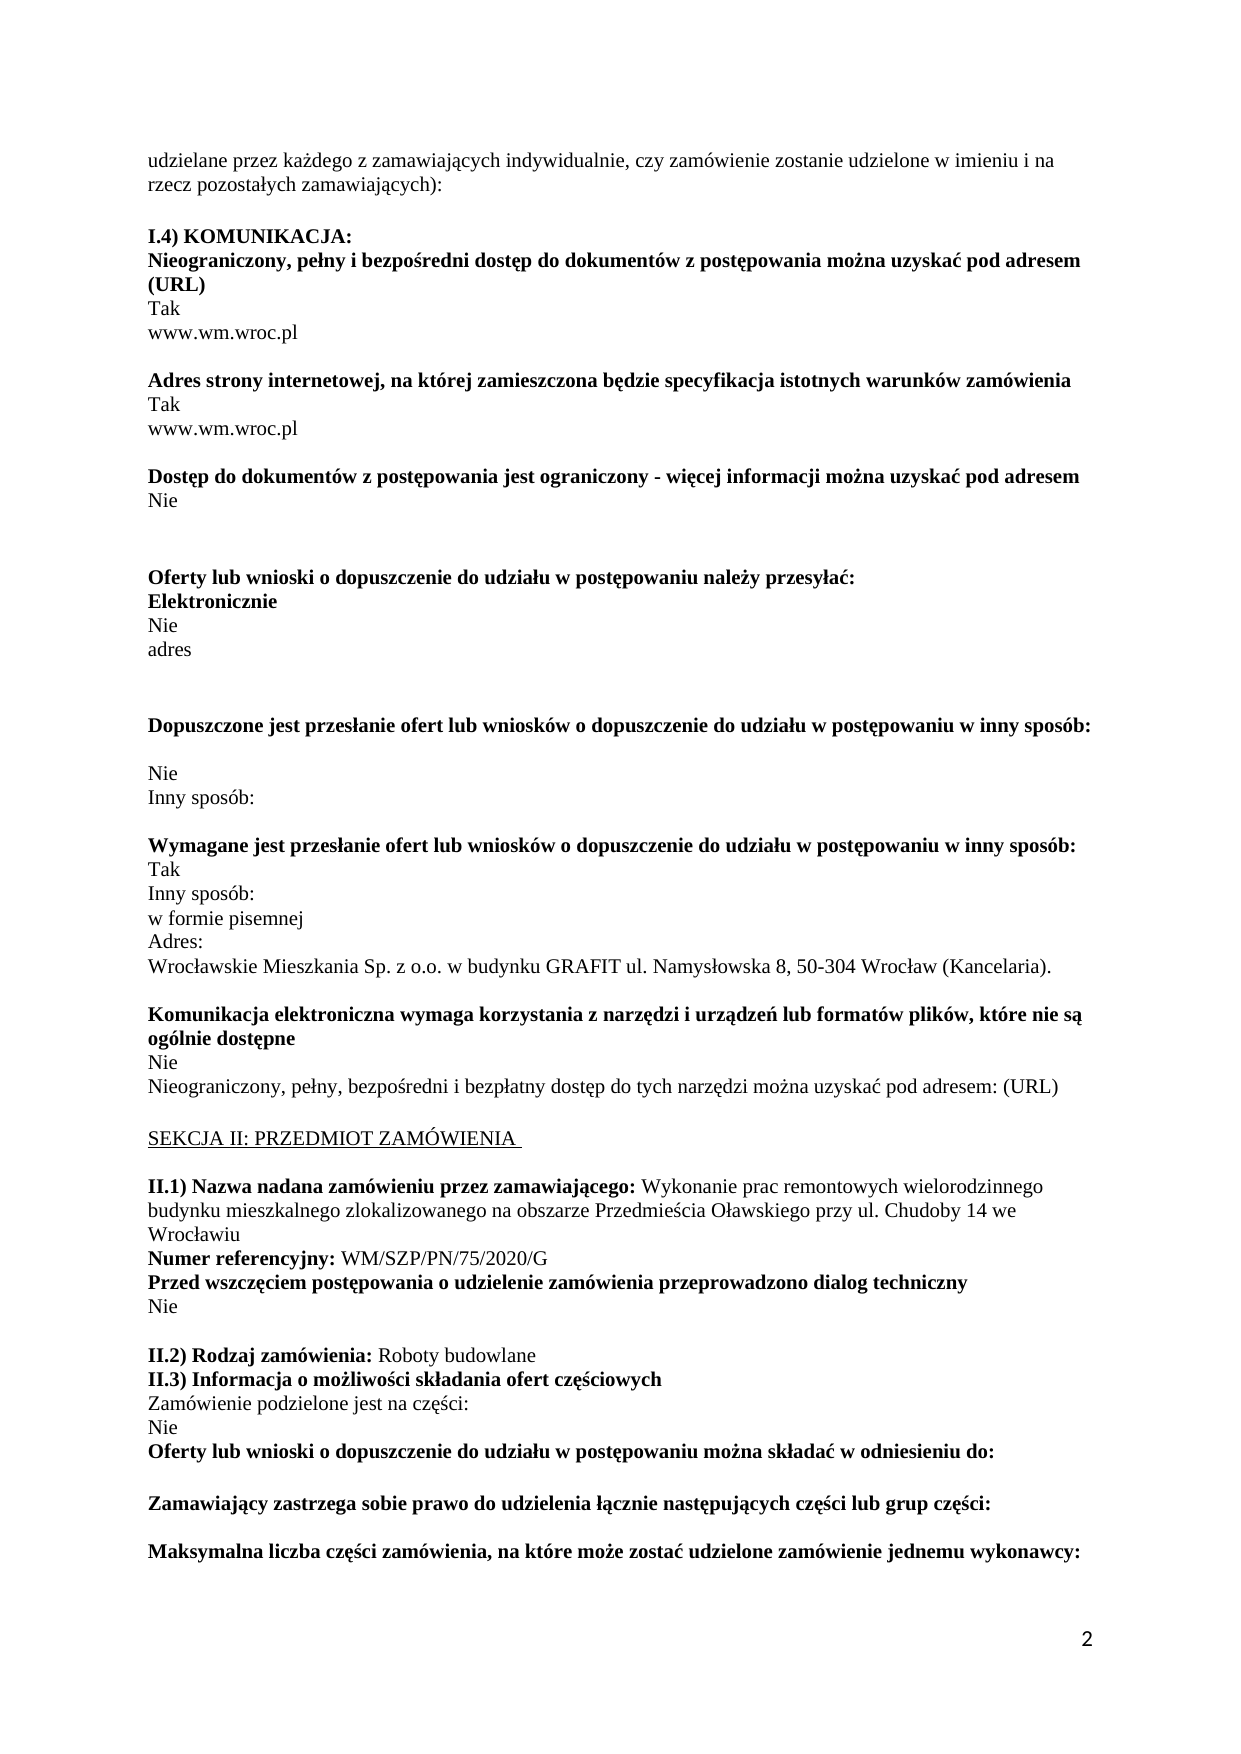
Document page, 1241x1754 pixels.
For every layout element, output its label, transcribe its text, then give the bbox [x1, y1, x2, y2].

text Nie Nieograniczony, pełny, bezpośredni i bezpłatny dostęp do tych narzędzi można uzyskać pod adresem: (URL) [148, 1050, 1093, 1126]
text II.1) Nazwa nadana zamówieniu przez zamawiającego: Wykonanie prac remontowych wielorodzinnego budynku mieszkalnego zlokalizowanego na obszarze Przedmieścia Oławskiego przy ul. Chudoby 14 we Wrocławiu Numer referencyjny: WM/SZP/PN/75/2020/G Przed wszczęciem postępowania o udzielenie zamówienia przeprowadzono dialog techniczny [148, 1150, 1093, 1294]
text Nie Oferty lub wnioski o dopuszczenie do udziału w postępowaniu można składać w odniesieniu do: [148, 1415, 1093, 1491]
text Tak www.wm.wroc.pl [148, 392, 1093, 440]
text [148, 148, 1093, 224]
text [148, 1491, 1093, 1587]
text Komunikacja elektroniczna wymaga korzystania z narzędzi i urządzeń lub formatów plików, które nie są ogólnie dostępne [148, 978, 1093, 1050]
text Adres strony internetowej, na której zamieszczona będzie specyfikacja istotnych warunków zamówienia [148, 344, 1093, 392]
text Nie [148, 488, 1093, 541]
text Nie adres [148, 613, 1093, 689]
text Dopuszczone jest przesłanie ofert lub wniosków o dopuszczenie do udziału w postępowaniu w inny sposób: Nie Inny sposób: Wymagane jest przesłanie ofert lub wniosków o dopuszczenie do udziału w postępowaniu w inny sposób: Tak Inny sposób: w formie pisemnej Adres: Wrocławskie Mieszkania Sp. z o.o. w budynku GRAFIT ul. Namysłowska 8, 50-304 Wrocław (Kancelaria). [148, 713, 1093, 978]
text Dostęp do dokumentów z postępowania jest ograniczony - więcej informacji można uzyskać pod adresem [148, 440, 1093, 488]
text I.4) KOMUNIKACJA: Nieograniczony, pełny i bezpośredni dostęp do dokumentów z postępowania można uzyskać pod adresem (URL) [148, 224, 1093, 296]
text SEKCJA II: PRZEDMIOT ZAMÓWIENIA [148, 1126, 1093, 1150]
text Nie [148, 1294, 1093, 1318]
text II.2) Rodzaj zamówienia: Roboty budowlane II.3) Informacja o możliwości składania ofert częściowych Zamówienie podzielone jest na części: [148, 1318, 1093, 1415]
text Tak www.wm.wroc.pl [148, 296, 1093, 344]
text Oferty lub wnioski o dopuszczenie do udziału w postępowaniu należy przesyłać: Elektronicznie [148, 541, 1093, 613]
